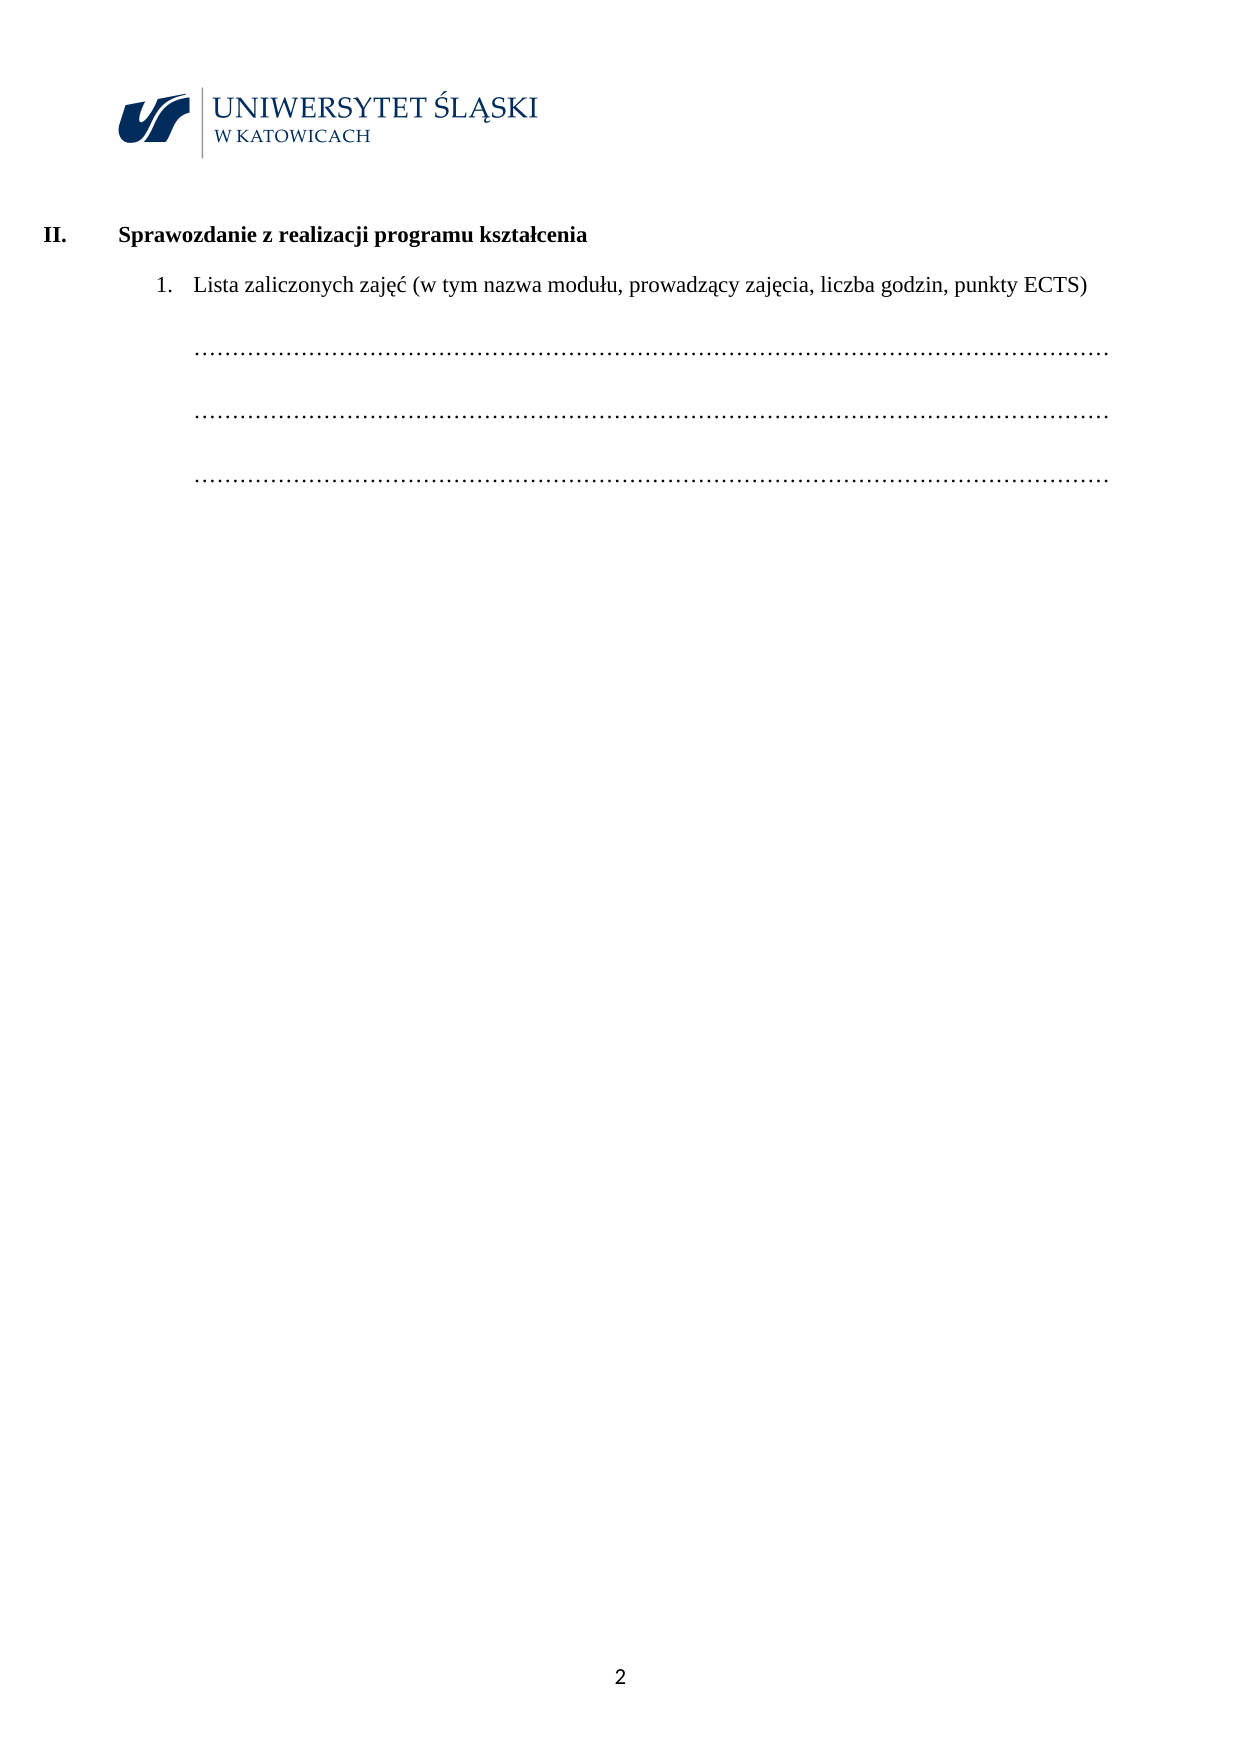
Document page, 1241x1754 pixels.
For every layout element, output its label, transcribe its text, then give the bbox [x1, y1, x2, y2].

list ………………………………………………………………………………………………………… [193, 398, 1122, 424]
picture [0, 0, 1241, 194]
list ………………………………………………………………………………………………………… [193, 461, 1122, 487]
list Sprawozdanie z realizacji programu kształcenia [43, 221, 1122, 247]
list ………………………………………………………………………………………………………… [193, 334, 1122, 361]
list Lista zaliczonych zajęć (w tym nazwa modułu, prowadzący zajęcia, liczba godzin, punkty ECTS) [156, 271, 1122, 298]
